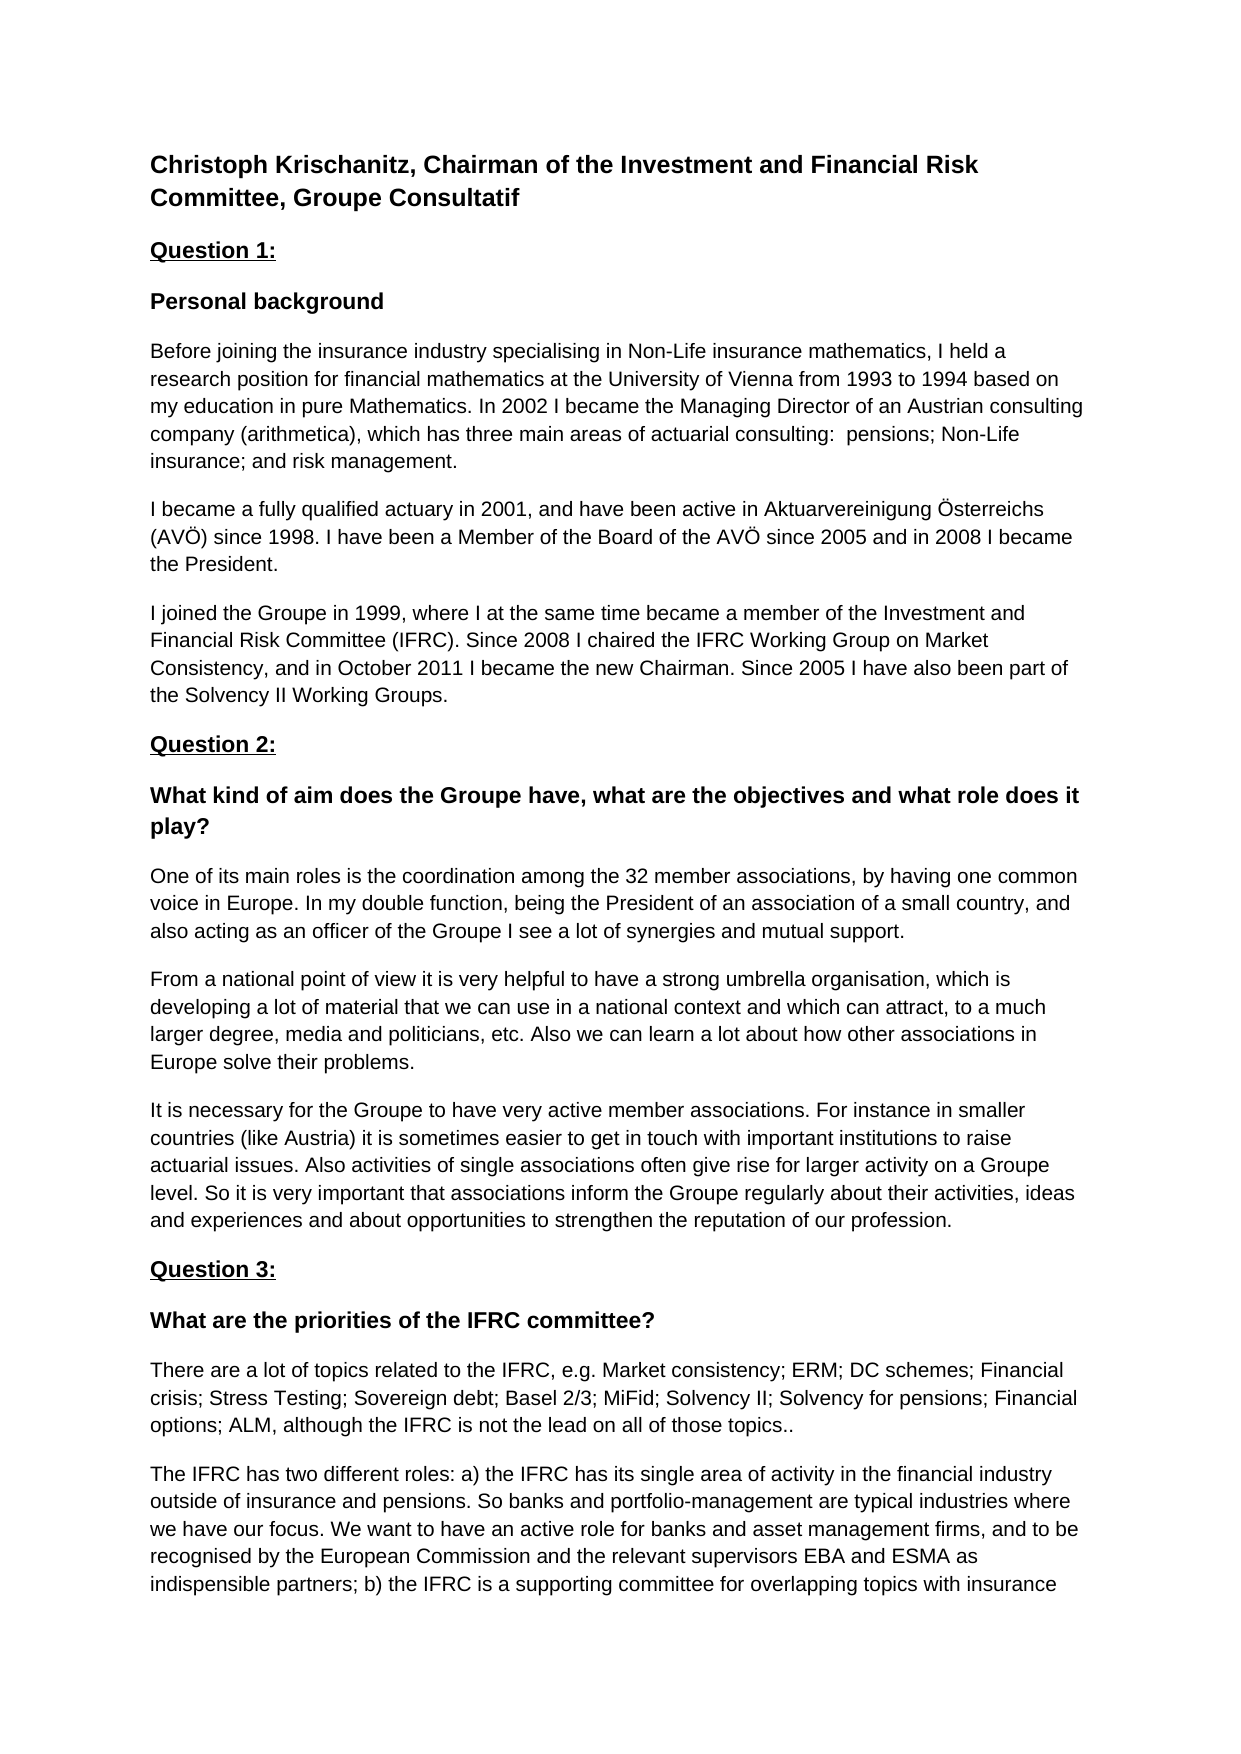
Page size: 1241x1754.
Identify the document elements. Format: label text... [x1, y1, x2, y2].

text From a national point of view it is very helpful to have a strong umbrella organisation, which is developing a lot of material that we can use in a national context and which can attract, to a much larger degree, media and politicians, etc. Also we can learn a lot about how other associations in Europe solve their problems. [150, 967, 1090, 1073]
text One of its main roles is the coordination among the 32 member associations, by having one common voice in Europe. In my double function, being the President of an association of a small country, and also acting as an officer of the Groupe I see a lot of synergies and mutual support. [150, 864, 1090, 943]
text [150, 1462, 1090, 1596]
text Before joining the insurance industry specialising in Non-Life insurance mathematics, I held a research position for financial mathematics at the University of Vienna from 1993 to 1994 based on my education in pure Mathematics. In 2002 I became the Managing Director of an Austrian consulting company (arithmetica), which has three main areas of actuarial consulting: pensions; Non-Life insurance; and risk management. [150, 339, 1090, 473]
text Christoph Krischanitz, Chairman of the Investment and Financial Risk Committee, Groupe Consultatif [150, 150, 1090, 212]
text Question 3: [150, 1256, 1090, 1283]
text There are a lot of topics related to the IFRC, e.g. Market consistency; ERM; DC schemes; Financial crisis; Stress Testing; Sovereign debt; Basel 2/3; MiFid; Solvency II; Solvency for pensions; Financial options; ALM, although the IFRC is not the lead on all of those topics.. [150, 1358, 1090, 1437]
text Question 2: [150, 731, 1090, 758]
text I joined the Groupe in 1999, where I at the same time became a member of the Investment and Financial Risk Committee (IFRC). Since 2008 I chaired the IFRC Working Group on Market Consistency, and in October 2011 I became the new Chairman. Since 2005 I have also been part of the Solvency II Working Groups. [150, 601, 1090, 707]
text It is necessary for the Groupe to have very active member associations. For instance in smaller countries (like Austria) it is sometimes easier to get in touch with important institutions to raise actuarial issues. Also activities of single associations often give rise for larger activity on a Groupe level. So it is very important that associations inform the Groupe regularly about their activities, ideas and experiences and about opportunities to strengthen the reputation of our profession. [150, 1098, 1090, 1232]
text What kind of aim does the Groupe have, what are the objectives and what role does it play? [150, 782, 1090, 839]
text I became a fully qualified actuary in 2001, and have been active in Aktuarvereinigung Österreichs (AVÖ) since 1998. I have been a Member of the Board of the AVÖ since 2005 and in 2008 I became the President. [150, 497, 1090, 576]
text Personal background [150, 288, 1090, 314]
text What are the priorities of the IFRC committee? [150, 1307, 1090, 1334]
text Question 1: [150, 237, 1090, 263]
